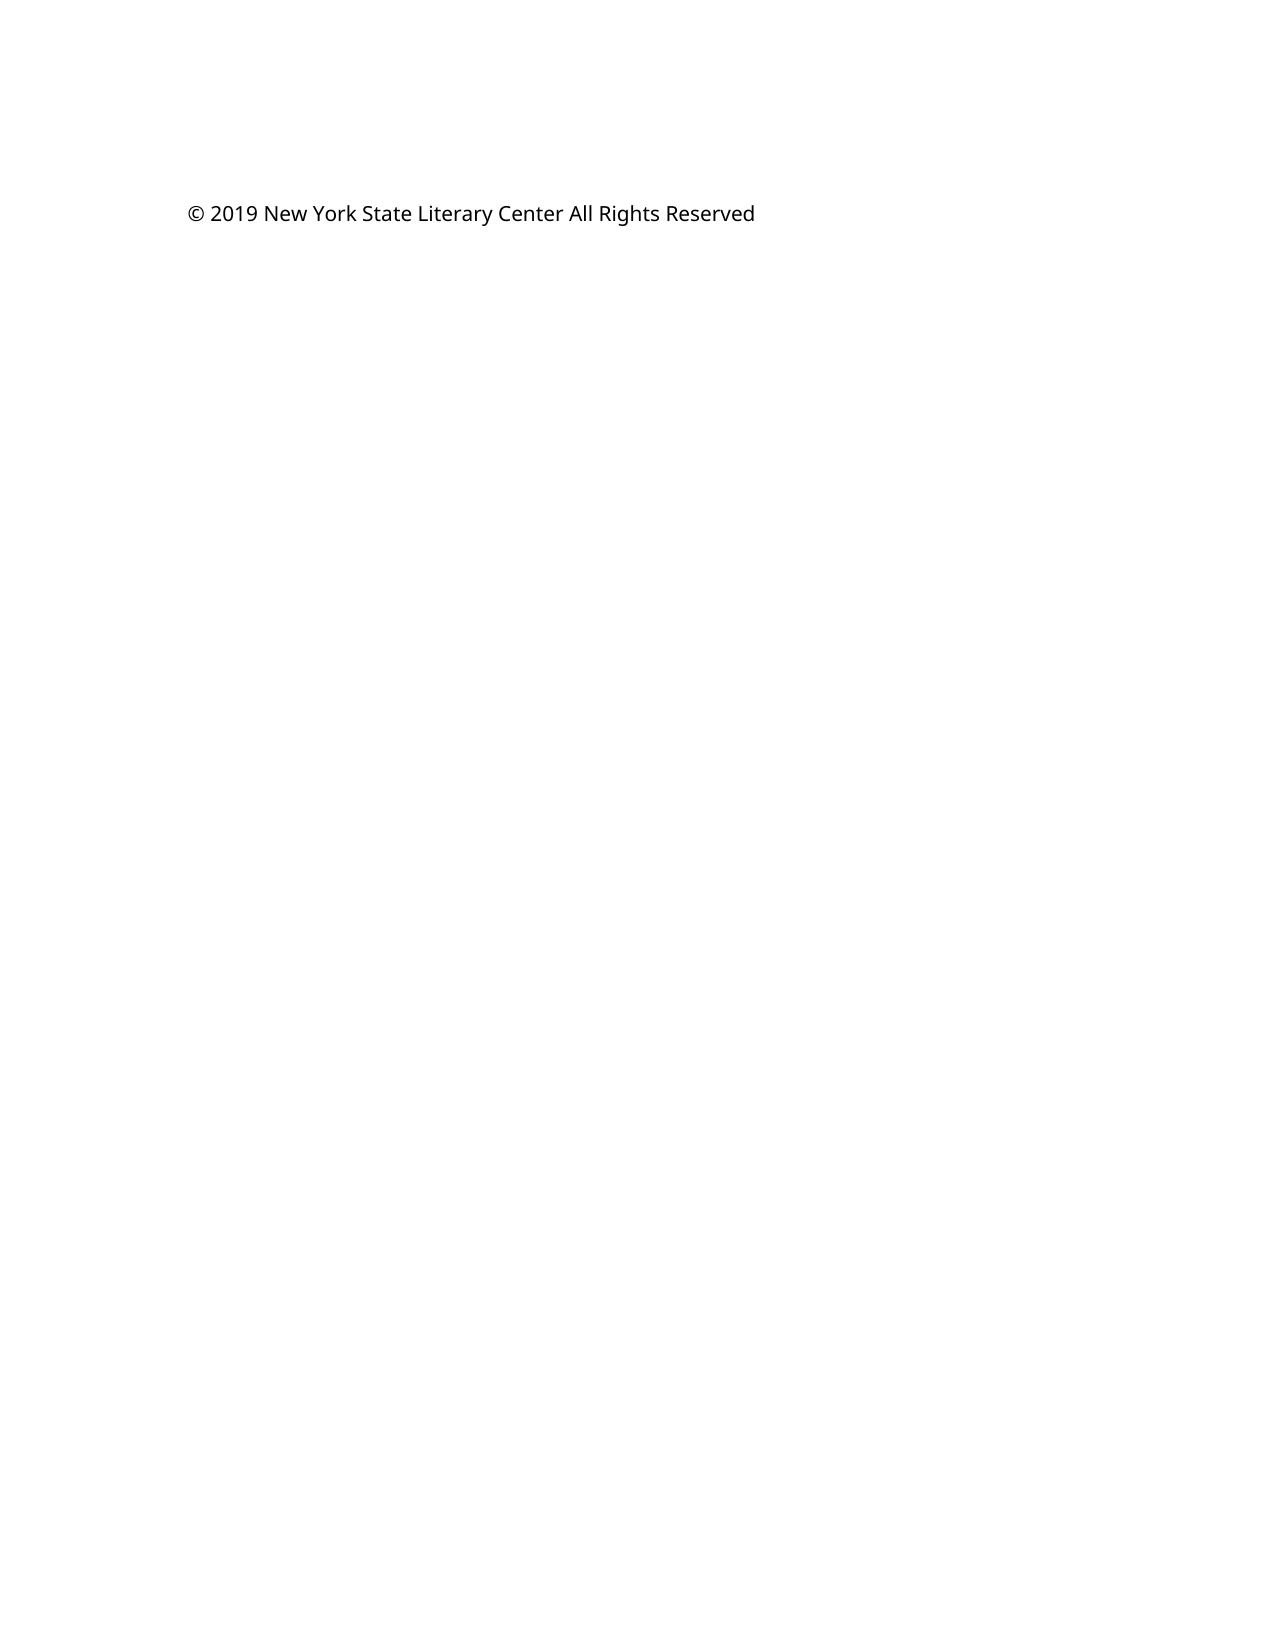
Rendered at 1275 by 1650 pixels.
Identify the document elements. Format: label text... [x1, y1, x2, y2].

text © 2019 New York State Literary Center All Rights Reserved [187, 199, 1087, 228]
